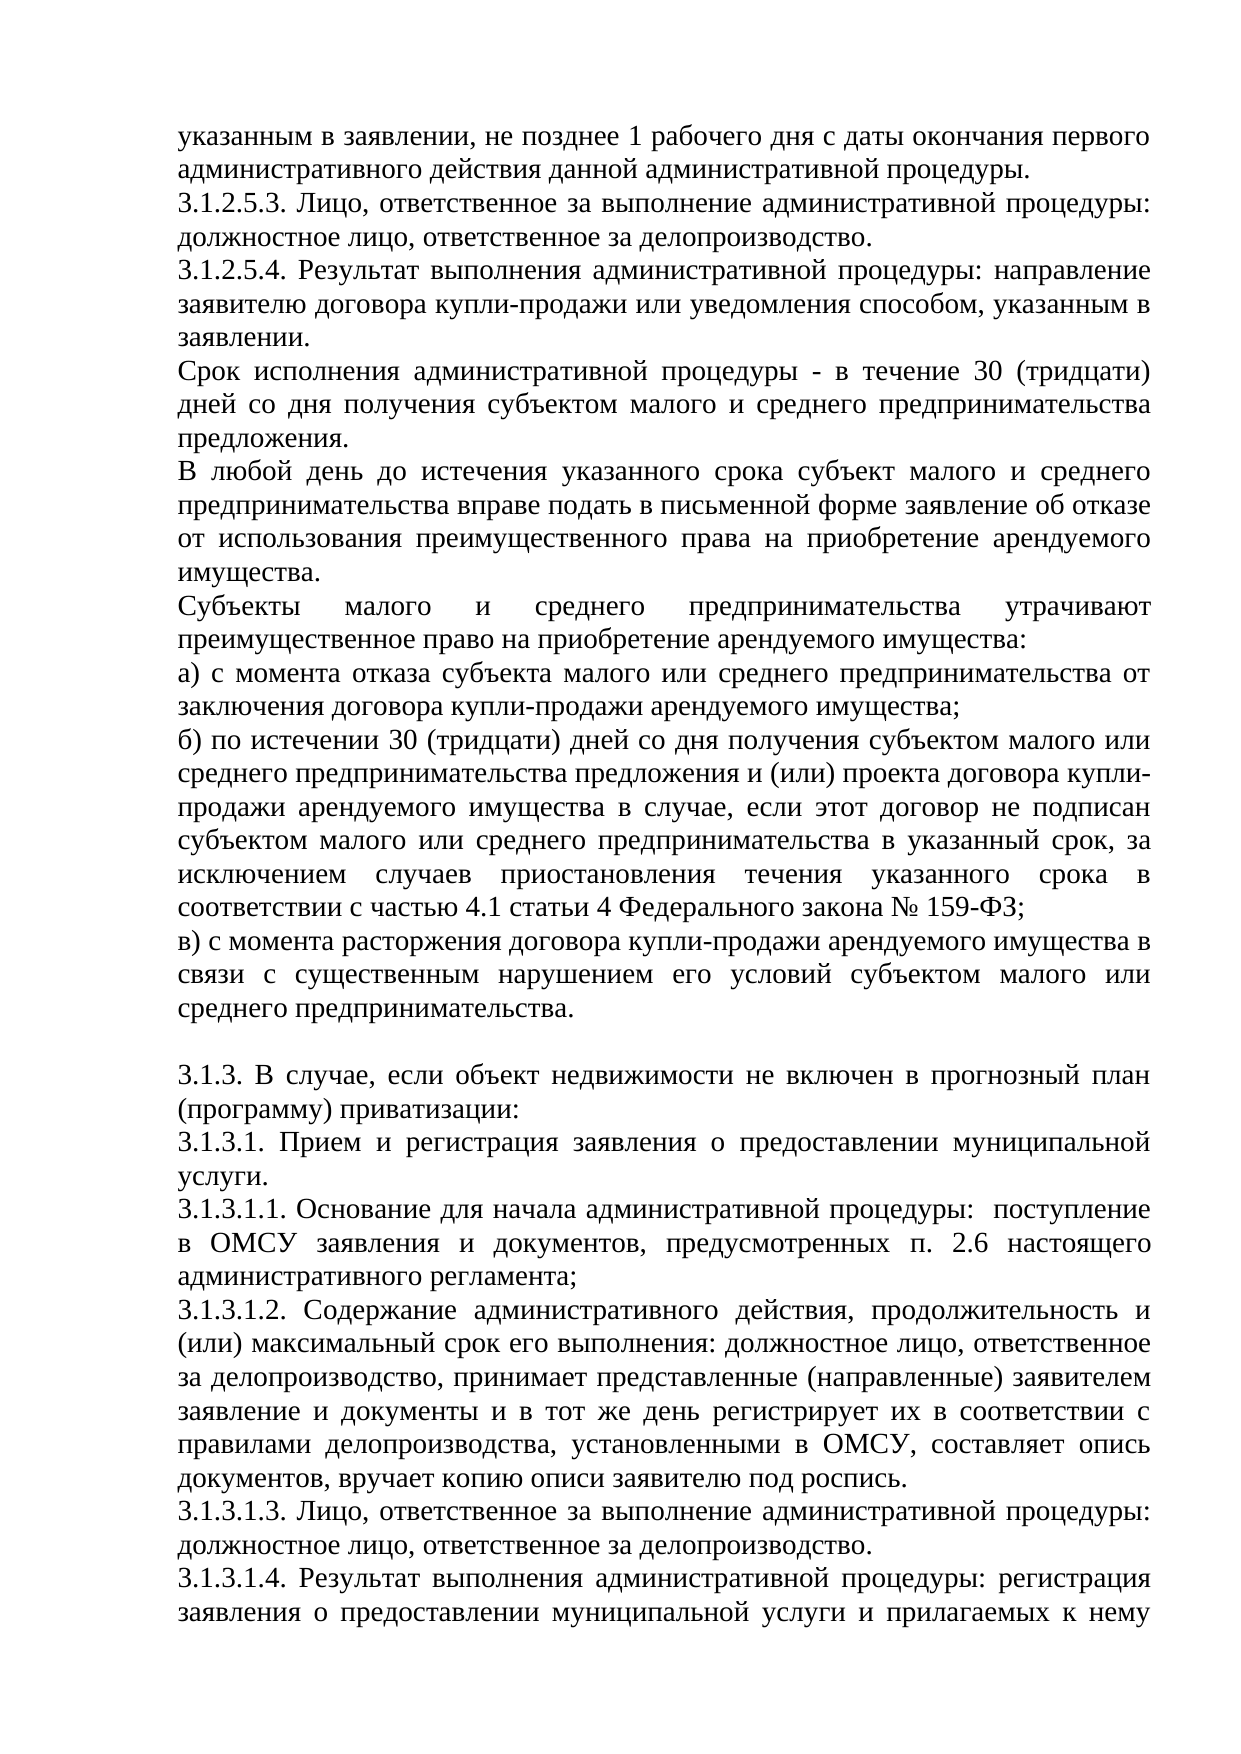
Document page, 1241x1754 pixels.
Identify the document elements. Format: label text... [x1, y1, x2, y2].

text а) с момента отказа субъекта малого или среднего предпринимательства от заключения договора купли-продажи арендуемого имущества; [177, 655, 1152, 722]
text В любой день до истечения указанного срока субъект малого и среднего предпринимательства вправе подать в письменной форме заявление об отказе от использования преимущественного права на приобретение арендуемого имущества. [177, 453, 1152, 588]
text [177, 1560, 1152, 1627]
text Срок исполнения административной процедуры - в течение 30 (тридцати) дней со дня получения субъектом малого и среднего предпринимательства предложения. [177, 353, 1152, 453]
text 3.1.3.1.3. Лицо, ответственное за выполнение административной процедуры: должностное лицо, ответственное за делопроизводство. [177, 1493, 1152, 1560]
text 3.1.2.5.4. Результат выполнения административной процедуры: направление заявителю договора купли-продажи или уведомления способом, указанным в заявлении. [177, 252, 1152, 353]
text 3.1.3.1.2. Содержание административного действия, продолжительность и (или) максимальный срок его выполнения: должностное лицо, ответственное за делопроизводство, принимает представленные (направленные) заявителем заявление и документы и в тот же день регистрирует их в соответствии с правилами делопроизводства, установленными в ОМСУ, составляет опись документов, вручает копию описи заявителю под роспись. [177, 1292, 1152, 1493]
text 3.1.3.1. Прием и регистрация заявления о предоставлении муниципальной услуги. [177, 1124, 1152, 1191]
text б) по истечении 30 (тридцати) дней со дня получения субъектом малого или среднего предпринимательства предложения и (или) проекта договора купли-продажи арендуемого имущества в случае, если этот договор не подписан субъектом малого или среднего предпринимательства в указанный срок, за исключением случаев приостановления течения указанного срока в соответствии с частью 4.1 статьи 4 Федерального закона № 159-ФЗ; [177, 722, 1152, 923]
text 3.1.3.1.1. Основание для начала административной процедуры: поступление в ОМСУ заявления и документов, предусмотренных п. 2.6 настоящего административного регламента; [177, 1191, 1152, 1292]
text 3.1.2.5.3. Лицо, ответственное за выполнение административной процедуры: должностное лицо, ответственное за делопроизводство. [177, 185, 1152, 252]
text в) с момента расторжения договора купли-продажи арендуемого имущества в связи с существенным нарушением его условий субъектом малого или среднего предпринимательства. [177, 923, 1152, 1024]
text Субъекты малого и среднего предпринимательства утрачивают преимущественное право на приобретение арендуемого имущества: [177, 588, 1152, 655]
text 3.1.3. В случае, если объект недвижимости не включен в прогнозный план (программу) приватизации: [177, 1057, 1152, 1124]
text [177, 118, 1152, 185]
